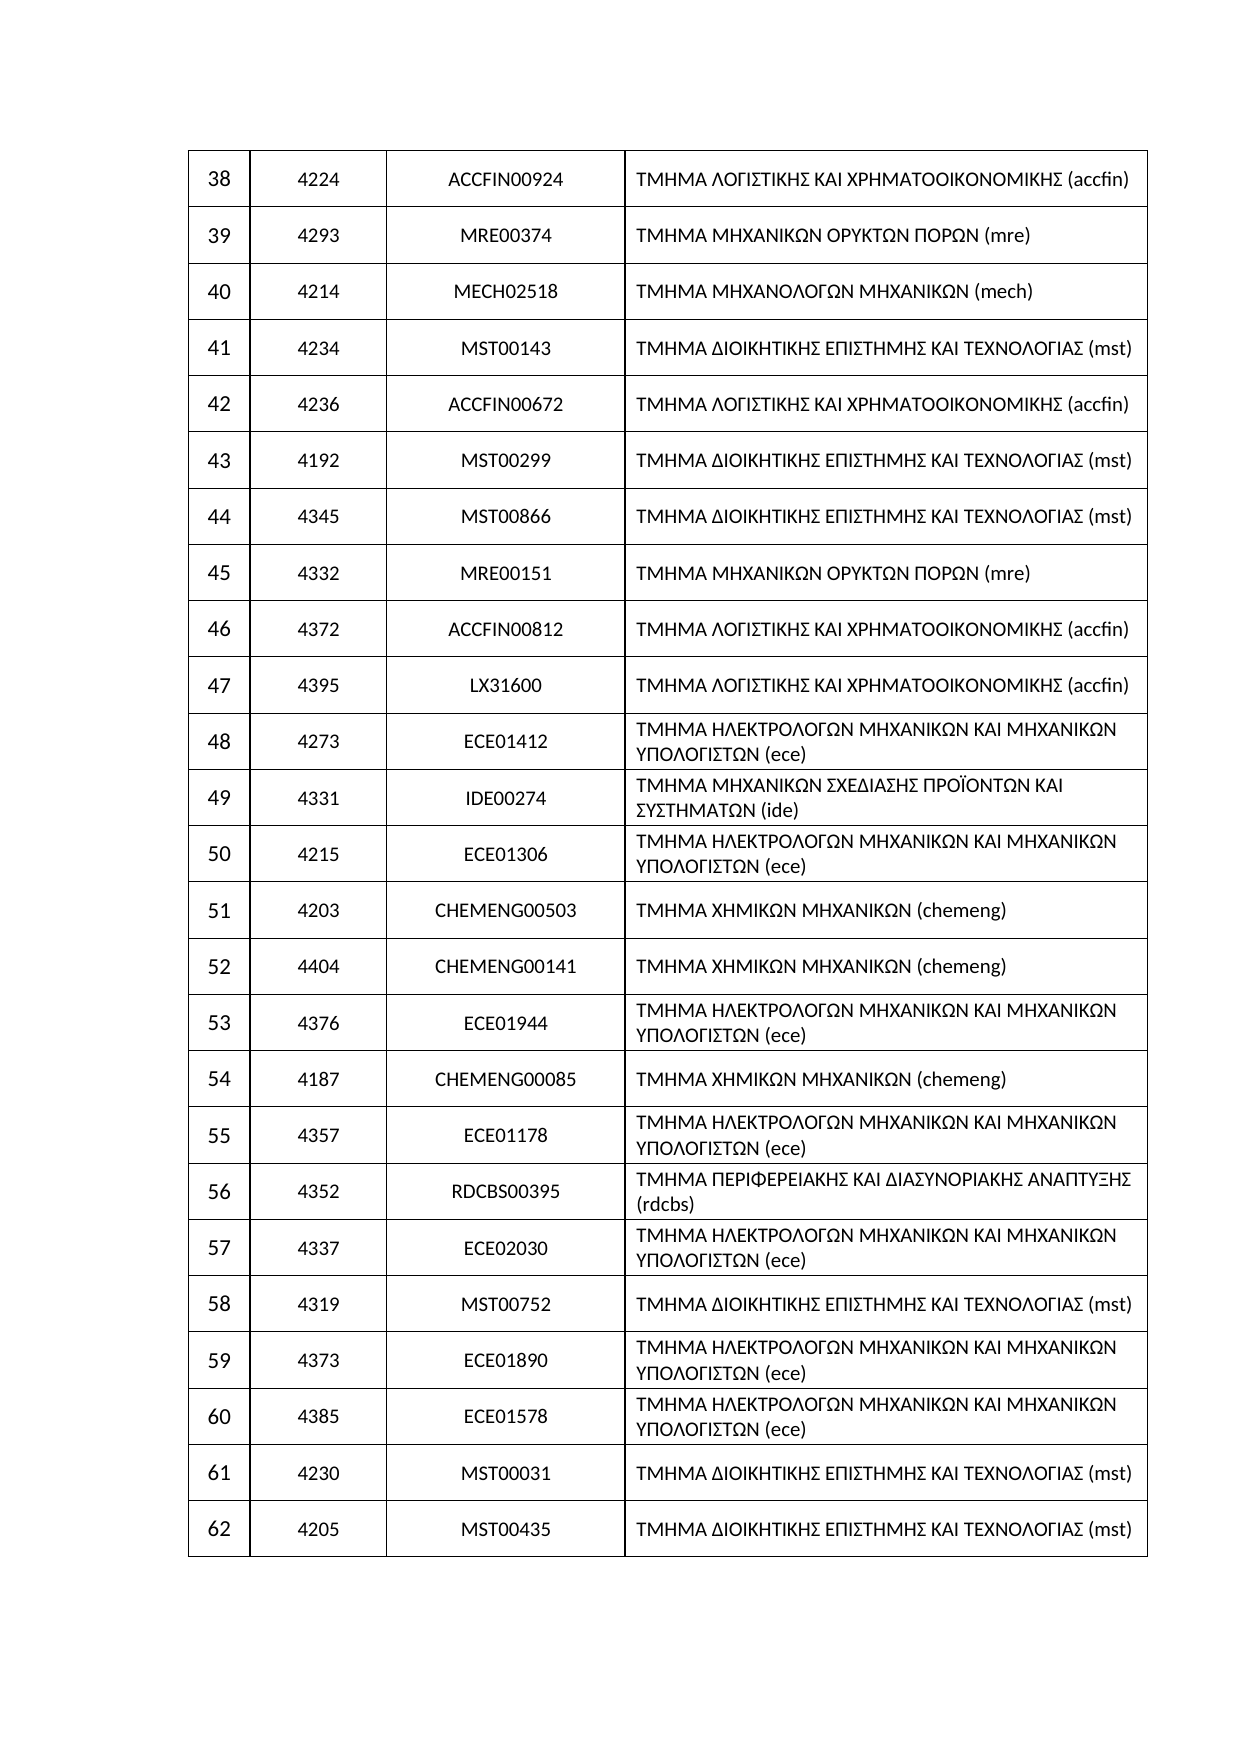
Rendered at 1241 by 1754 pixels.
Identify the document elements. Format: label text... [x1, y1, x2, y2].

table_cell 58 [189, 1276, 249, 1331]
table_cell 4192 [251, 432, 386, 487]
table_cell ΤΜΗΜΑ ΗΛΕΚΤΡΟΛΟΓΩΝ ΜΗΧΑΝΙΚΩΝ ΚΑΙ ΜΗΧΑΝΙΚΩΝ ΥΠΟΛΟΓΙΣΤΩΝ (ece) [626, 1332, 1147, 1387]
table_cell MST00143 [387, 320, 624, 375]
table_cell CHEMENG00141 [387, 939, 624, 994]
table_cell MECH02518 [387, 264, 624, 319]
table_cell ΤΜΗΜΑ ΗΛΕΚΤΡΟΛΟΓΩΝ ΜΗΧΑΝΙΚΩΝ ΚΑΙ ΜΗΧΑΝΙΚΩΝ ΥΠΟΛΟΓΙΣΤΩΝ (ece) [626, 1107, 1147, 1162]
table_cell MST00866 [387, 489, 624, 544]
table_cell ΤΜΗΜΑ ΔΙΟΙΚΗΤΙΚΗΣ ΕΠΙΣΤΗΜΗΣ ΚΑΙ ΤΕΧΝΟΛΟΓΙΑΣ (mst) [626, 432, 1147, 487]
table_cell ΤΜΗΜΑ ΗΛΕΚΤΡΟΛΟΓΩΝ ΜΗΧΑΝΙΚΩΝ ΚΑΙ ΜΗΧΑΝΙΚΩΝ ΥΠΟΛΟΓΙΣΤΩΝ (ece) [626, 995, 1147, 1050]
table_cell ΤΜΗΜΑ ΔΙΟΙΚΗΤΙΚΗΣ ΕΠΙΣΤΗΜΗΣ ΚΑΙ ΤΕΧΝΟΛΟΓΙΑΣ (mst) [626, 1276, 1147, 1331]
table_cell 52 [189, 939, 249, 994]
table_cell ACCFIN00924 [387, 151, 624, 206]
table_cell MST00752 [387, 1276, 624, 1331]
table_cell 4352 [251, 1164, 386, 1219]
table_cell 4337 [251, 1220, 386, 1275]
table_cell 4372 [251, 601, 386, 656]
table_cell 4319 [251, 1276, 386, 1331]
table_cell 4230 [251, 1445, 386, 1500]
table_cell 4236 [251, 376, 386, 431]
table_cell 4214 [251, 264, 386, 319]
table_cell ΤΜΗΜΑ ΧΗΜΙΚΩΝ ΜΗΧΑΝΙΚΩΝ (chemeng) [626, 939, 1147, 994]
table_cell 4293 [251, 207, 386, 262]
table_cell 49 [189, 770, 249, 825]
table_cell ΤΜΗΜΑ ΔΙΟΙΚΗΤΙΚΗΣ ΕΠΙΣΤΗΜΗΣ ΚΑΙ ΤΕΧΝΟΛΟΓΙΑΣ (mst) [626, 489, 1147, 544]
table_cell 4345 [251, 489, 386, 544]
table_cell 4332 [251, 545, 386, 600]
table_cell 41 [189, 320, 249, 375]
table_cell 4395 [251, 657, 386, 712]
table_cell 4273 [251, 714, 386, 769]
table_cell 56 [189, 1164, 249, 1219]
table_cell 4215 [251, 826, 386, 881]
table_cell ΤΜΗΜΑ ΛΟΓΙΣΤΙΚΗΣ ΚΑΙ ΧΡΗΜΑΤΟΟΙΚΟΝΟΜΙΚΗΣ (accfin) [626, 151, 1147, 206]
table_cell ECE01578 [387, 1389, 624, 1444]
table_cell 38 [189, 151, 249, 206]
table_cell 57 [189, 1220, 249, 1275]
table_cell ECE02030 [387, 1220, 624, 1275]
table_cell 4373 [251, 1332, 386, 1387]
table_cell MRE00374 [387, 207, 624, 262]
table_cell ΤΜΗΜΑ ΛΟΓΙΣΤΙΚΗΣ ΚΑΙ ΧΡΗΜΑΤΟΟΙΚΟΝΟΜΙΚΗΣ (accfin) [626, 376, 1147, 431]
table_cell 55 [189, 1107, 249, 1162]
table_cell 61 [189, 1445, 249, 1500]
table_cell 60 [189, 1389, 249, 1444]
table_cell 46 [189, 601, 249, 656]
table_cell ΤΜΗΜΑ ΠΕΡΙΦΕΡΕΙΑΚΗΣ ΚΑΙ ΔΙΑΣΥΝΟΡΙΑΚΗΣ ΑΝΑΠΤΥΞΗΣ (rdcbs) [626, 1164, 1147, 1219]
table_cell LX31600 [387, 657, 624, 712]
table_cell ΤΜΗΜΑ ΗΛΕΚΤΡΟΛΟΓΩΝ ΜΗΧΑΝΙΚΩΝ ΚΑΙ ΜΗΧΑΝΙΚΩΝ ΥΠΟΛΟΓΙΣΤΩΝ (ece) [626, 826, 1147, 881]
table_cell ΤΜΗΜΑ ΜΗΧΑΝΟΛΟΓΩΝ ΜΗΧΑΝΙΚΩΝ (mech) [626, 264, 1147, 319]
table_cell 50 [189, 826, 249, 881]
table_cell 4385 [251, 1389, 386, 1444]
table_cell ACCFIN00812 [387, 601, 624, 656]
table_cell CHEMENG00503 [387, 882, 624, 937]
table_cell ΤΜΗΜΑ ΜΗΧΑΝΙΚΩΝ ΣΧΕΔΙΑΣΗΣ ΠΡΟΪΟΝΤΩΝ ΚΑΙ ΣΥΣΤΗΜΑΤΩΝ (ide) [626, 770, 1147, 825]
table_cell ECE01890 [387, 1332, 624, 1387]
table_cell 4331 [251, 770, 386, 825]
table_cell 4203 [251, 882, 386, 937]
table_cell ΤΜΗΜΑ ΗΛΕΚΤΡΟΛΟΓΩΝ ΜΗΧΑΝΙΚΩΝ ΚΑΙ ΜΗΧΑΝΙΚΩΝ ΥΠΟΛΟΓΙΣΤΩΝ (ece) [626, 714, 1147, 769]
table_cell 51 [189, 882, 249, 937]
table_cell 59 [189, 1332, 249, 1387]
table_cell ΤΜΗΜΑ ΛΟΓΙΣΤΙΚΗΣ ΚΑΙ ΧΡΗΜΑΤΟΟΙΚΟΝΟΜΙΚΗΣ (accfin) [626, 657, 1147, 712]
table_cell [626, 1445, 1147, 1500]
table_cell 47 [189, 657, 249, 712]
table_cell CHEMENG00085 [387, 1051, 624, 1106]
table_cell 4404 [251, 939, 386, 994]
table_cell 43 [189, 432, 249, 487]
table_cell 62 [189, 1501, 249, 1556]
table_cell 40 [189, 264, 249, 319]
table_cell MST00031 [387, 1445, 624, 1500]
table_cell ΤΜΗΜΑ ΗΛΕΚΤΡΟΛΟΓΩΝ ΜΗΧΑΝΙΚΩΝ ΚΑΙ ΜΗΧΑΝΙΚΩΝ ΥΠΟΛΟΓΙΣΤΩΝ (ece) [626, 1220, 1147, 1275]
table_cell 4357 [251, 1107, 386, 1162]
table_cell ΤΜΗΜΑ ΗΛΕΚΤΡΟΛΟΓΩΝ ΜΗΧΑΝΙΚΩΝ ΚΑΙ ΜΗΧΑΝΙΚΩΝ ΥΠΟΛΟΓΙΣΤΩΝ (ece) [626, 1389, 1147, 1444]
table_cell 54 [189, 1051, 249, 1106]
table_cell 39 [189, 207, 249, 262]
table_cell RDCBS00395 [387, 1164, 624, 1219]
table_cell ECE01178 [387, 1107, 624, 1162]
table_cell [626, 1501, 1147, 1556]
table_cell 48 [189, 714, 249, 769]
table_cell MST00299 [387, 432, 624, 487]
table_cell ECE01306 [387, 826, 624, 881]
table_cell 42 [189, 376, 249, 431]
table_cell 4224 [251, 151, 386, 206]
table_cell 4205 [251, 1501, 386, 1556]
table_cell 4376 [251, 995, 386, 1050]
table_cell MRE00151 [387, 545, 624, 600]
table_cell ACCFIN00672 [387, 376, 624, 431]
table_cell ΤΜΗΜΑ ΧΗΜΙΚΩΝ ΜΗΧΑΝΙΚΩΝ (chemeng) [626, 1051, 1147, 1106]
table_cell ECE01412 [387, 714, 624, 769]
table_cell ΤΜΗΜΑ ΜΗΧΑΝΙΚΩΝ ΟΡΥΚΤΩΝ ΠΟΡΩΝ (mre) [626, 207, 1147, 262]
table_cell 45 [189, 545, 249, 600]
table_cell 4187 [251, 1051, 386, 1106]
table_cell 53 [189, 995, 249, 1050]
table_cell MST00435 [387, 1501, 624, 1556]
table_cell ΤΜΗΜΑ ΔΙΟΙΚΗΤΙΚΗΣ ΕΠΙΣΤΗΜΗΣ ΚΑΙ ΤΕΧΝΟΛΟΓΙΑΣ (mst) [626, 320, 1147, 375]
table_cell ΤΜΗΜΑ ΛΟΓΙΣΤΙΚΗΣ ΚΑΙ ΧΡΗΜΑΤΟΟΙΚΟΝΟΜΙΚΗΣ (accfin) [626, 601, 1147, 656]
table_cell ΤΜΗΜΑ ΜΗΧΑΝΙΚΩΝ ΟΡΥΚΤΩΝ ΠΟΡΩΝ (mre) [626, 545, 1147, 600]
table_cell IDE00274 [387, 770, 624, 825]
table_cell 44 [189, 489, 249, 544]
table_cell 4234 [251, 320, 386, 375]
table_cell ECE01944 [387, 995, 624, 1050]
table_cell ΤΜΗΜΑ ΧΗΜΙΚΩΝ ΜΗΧΑΝΙΚΩΝ (chemeng) [626, 882, 1147, 937]
